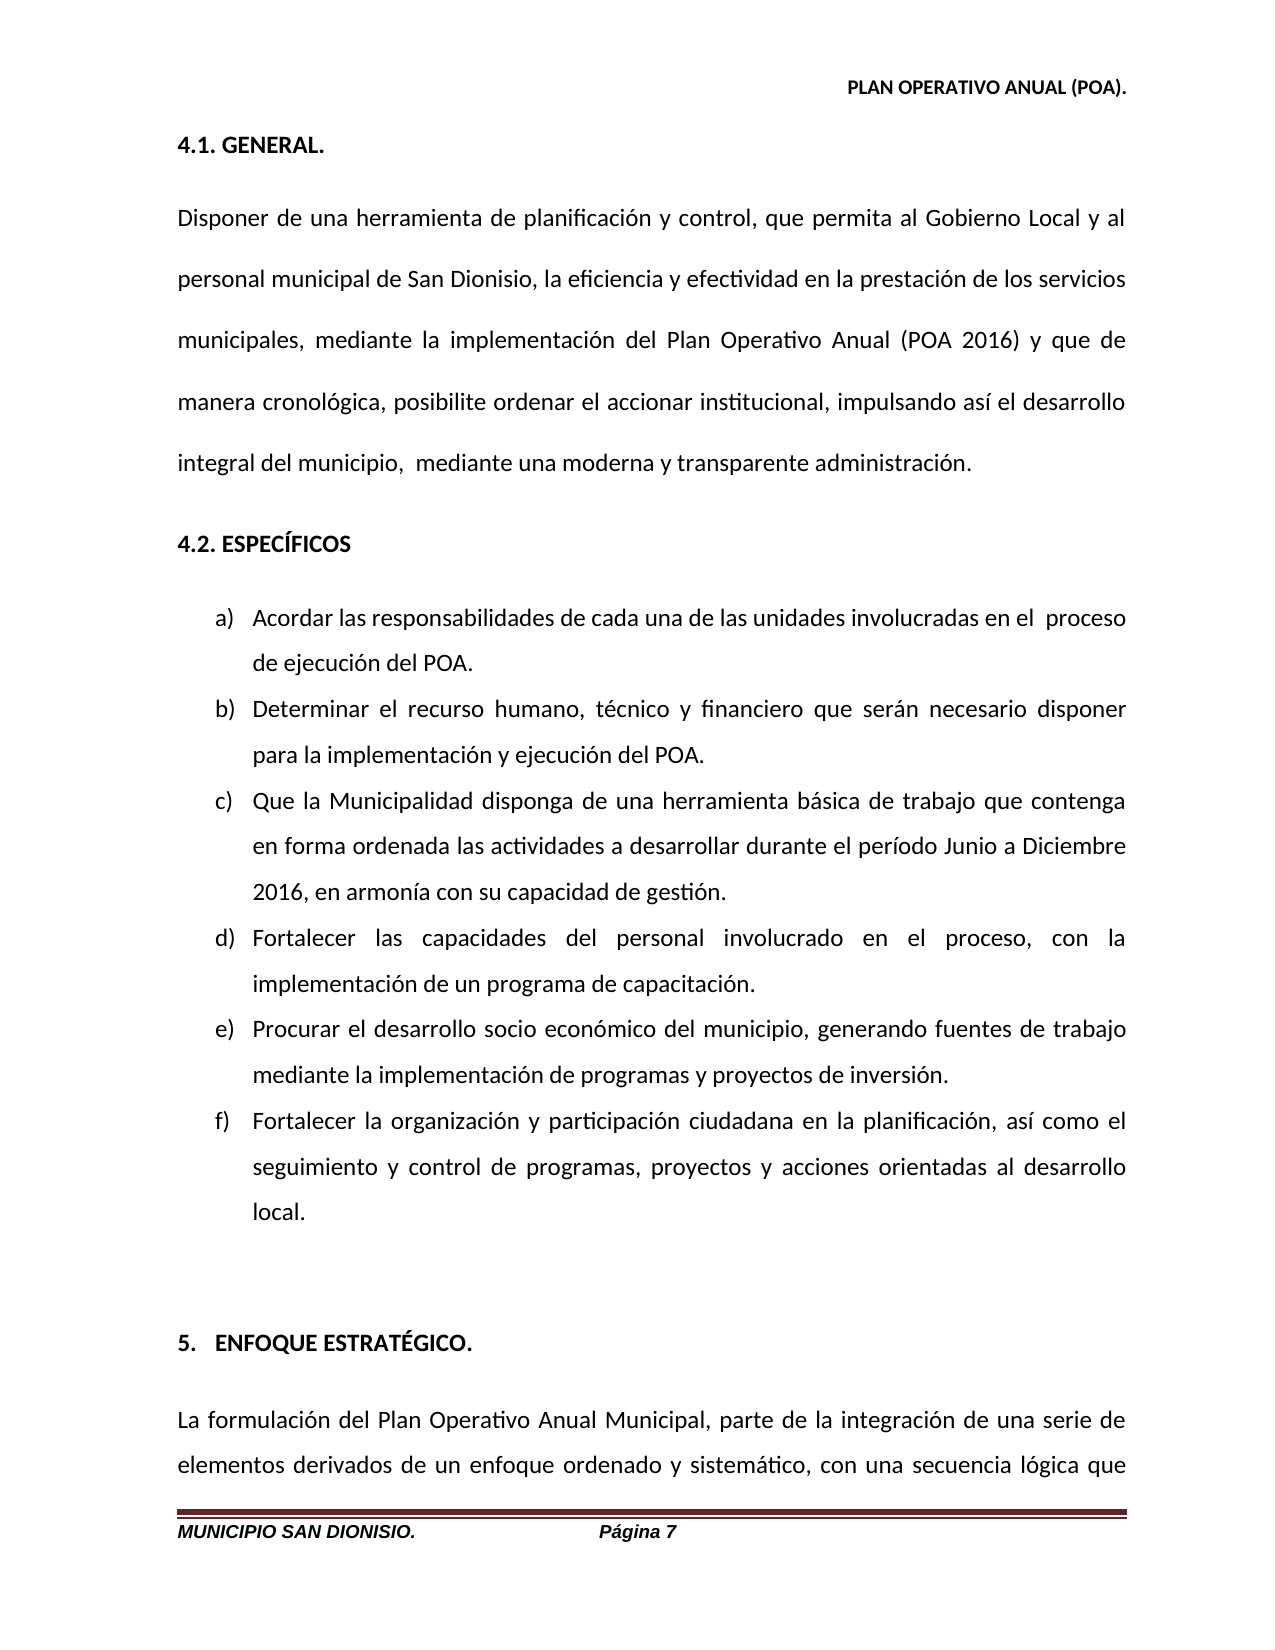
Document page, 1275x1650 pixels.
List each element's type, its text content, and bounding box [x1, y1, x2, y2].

list Fortalecer la organización y participación ciudadana en la planificación, así como el seguimiento y control de programas, proyectos y acciones orientadas al desarrollo local. [215, 1105, 1127, 1227]
list Que la Municipalidad disponga de una herramienta básica de trabajo que contenga en forma ordenada las actividades a desarrollar durante el período Junio a Diciembre 2016, en armonía con su capacidad de gestión. [215, 785, 1127, 907]
list Determinar el recurso humano, técnico y financiero que serán necesario disponer para la implementación y ejecución del POA. [215, 693, 1127, 769]
subtitle 4.1. GENERAL. [177, 129, 1127, 160]
list Procurar el desarrollo socio económico del municipio, generando fuentes de trabajo mediante la implementación de programas y proyectos de inversión. [215, 1013, 1127, 1090]
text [177, 1404, 1127, 1480]
list Fortalecer las capacidades del personal involucrado en el proceso, con la implementación de un programa de capacitación. [215, 922, 1127, 998]
subtitle 4.2. ESPECÍFICOS [177, 529, 1127, 559]
list Acordar las responsabilidades de cada una de las unidades involucradas en el proceso de ejecución del POA. [215, 602, 1127, 678]
text Disponer de una herramienta de planificación y control, que permita al Gobierno Local y al personal municipal de San Dionisio, la eficiencia y efectividad en la prestación de los servicios municipales, mediante la implementación del Plan Operativo Anual (POA 2016) y que de manera cronológica, posibilite ordenar el accionar institucional, impulsando así el desarrollo integral del municipio, mediante una moderna y transparente administración. [177, 203, 1127, 477]
subtitle ENFOQUE ESTRATÉGICO. [177, 1327, 1127, 1358]
